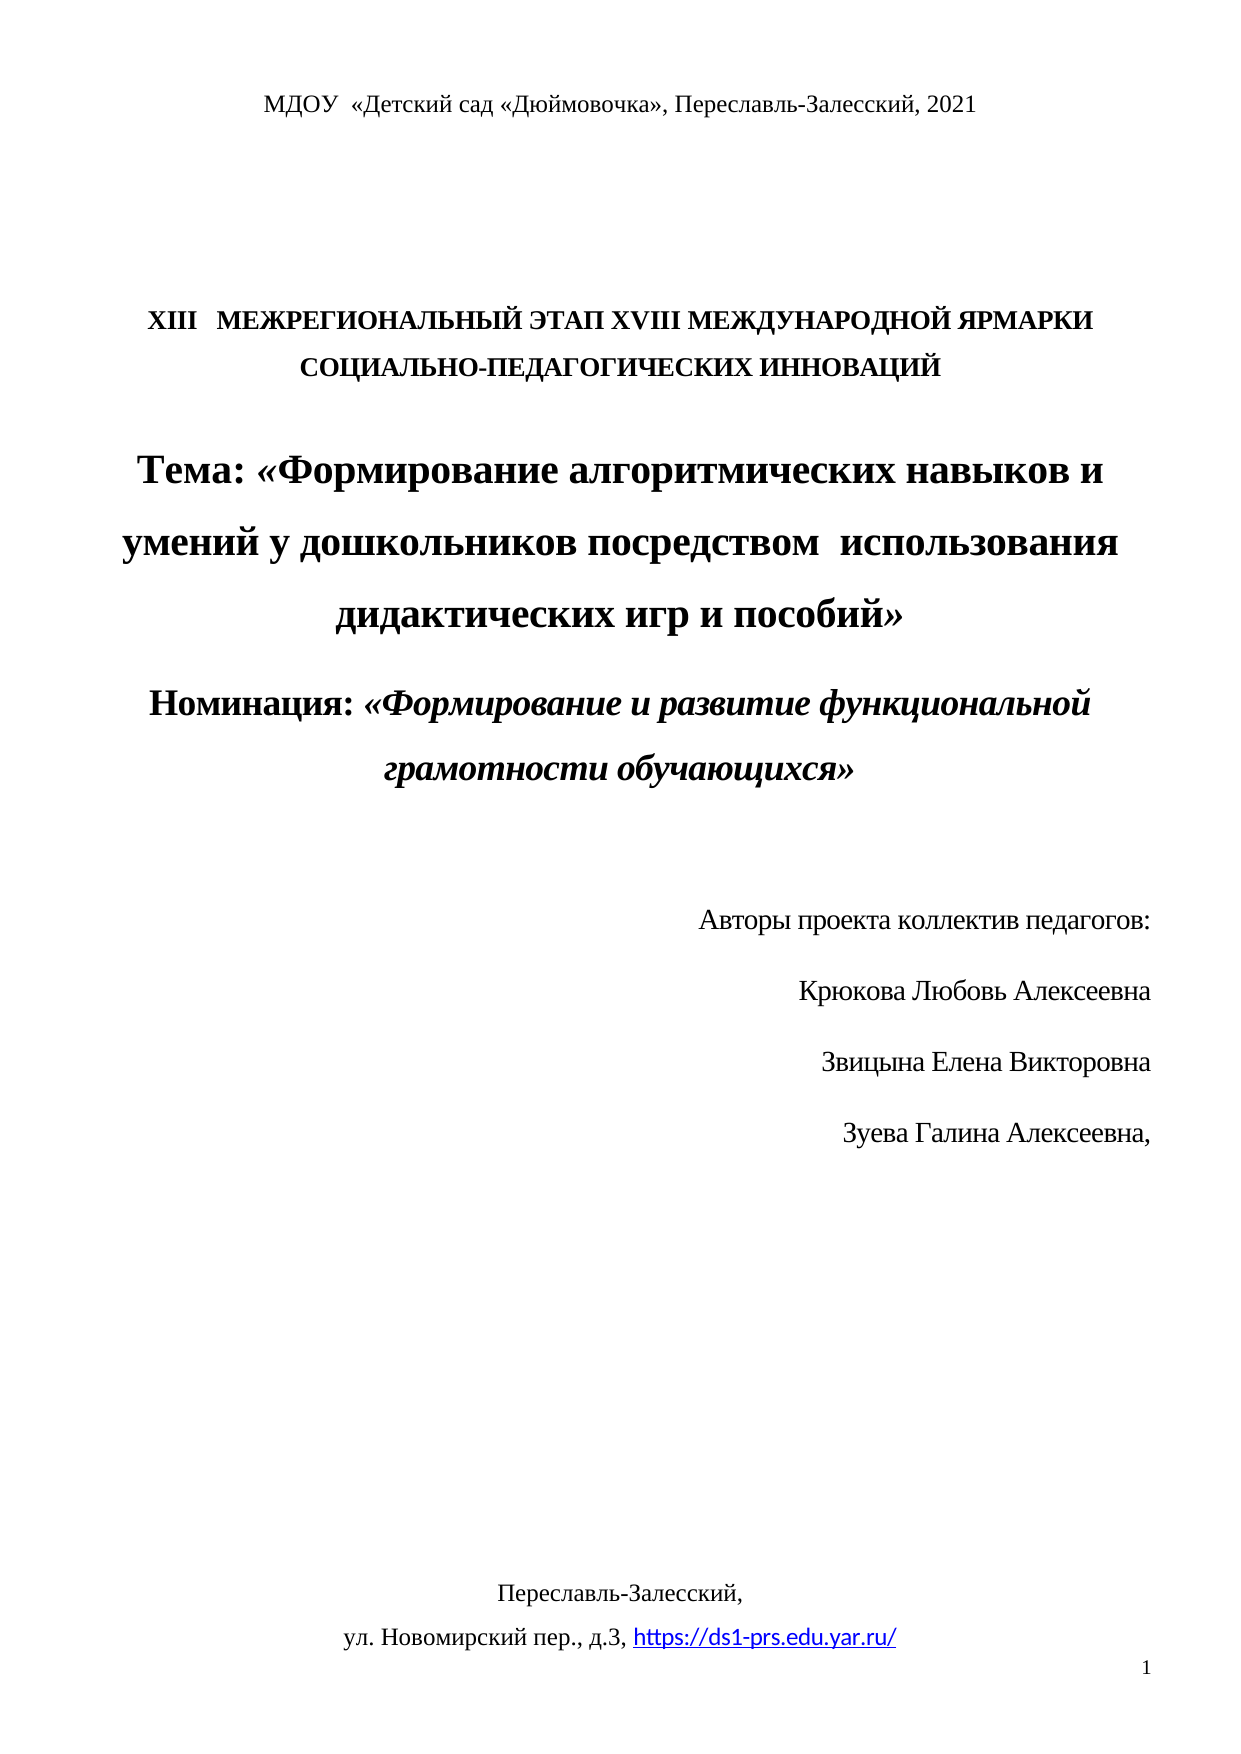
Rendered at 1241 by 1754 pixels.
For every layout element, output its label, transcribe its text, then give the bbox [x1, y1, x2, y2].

text Номинация: «Формирование и развитие функциональной грамотности обучающихся» [89, 681, 1152, 788]
text Переславль-Залесский, [89, 1578, 1152, 1606]
text МДОУ «Детский сад «Дюймовочка», Переславль-Залесский, 2021 [89, 89, 1152, 117]
text Зуева Галина Алексеевна, [89, 1116, 1152, 1149]
text Авторы проекта коллектив педагогов: [89, 902, 1152, 936]
text Крюкова Любовь Алексеевна [89, 973, 1152, 1007]
text ул. Новомирский пер., д.3, https://ds1-prs.edu.yar.ru/ [89, 1621, 1152, 1651]
text ХIII Межрегиональный этап XVIII Международной Ярмарки социально-педагогических инноваций [89, 304, 1152, 382]
text Звицына Елена Викторовна [89, 1044, 1152, 1078]
text Тема: «Формирование алгоритмических навыков и умений у дошкольников посредством использования дидактических игр и пособий» [89, 444, 1152, 636]
